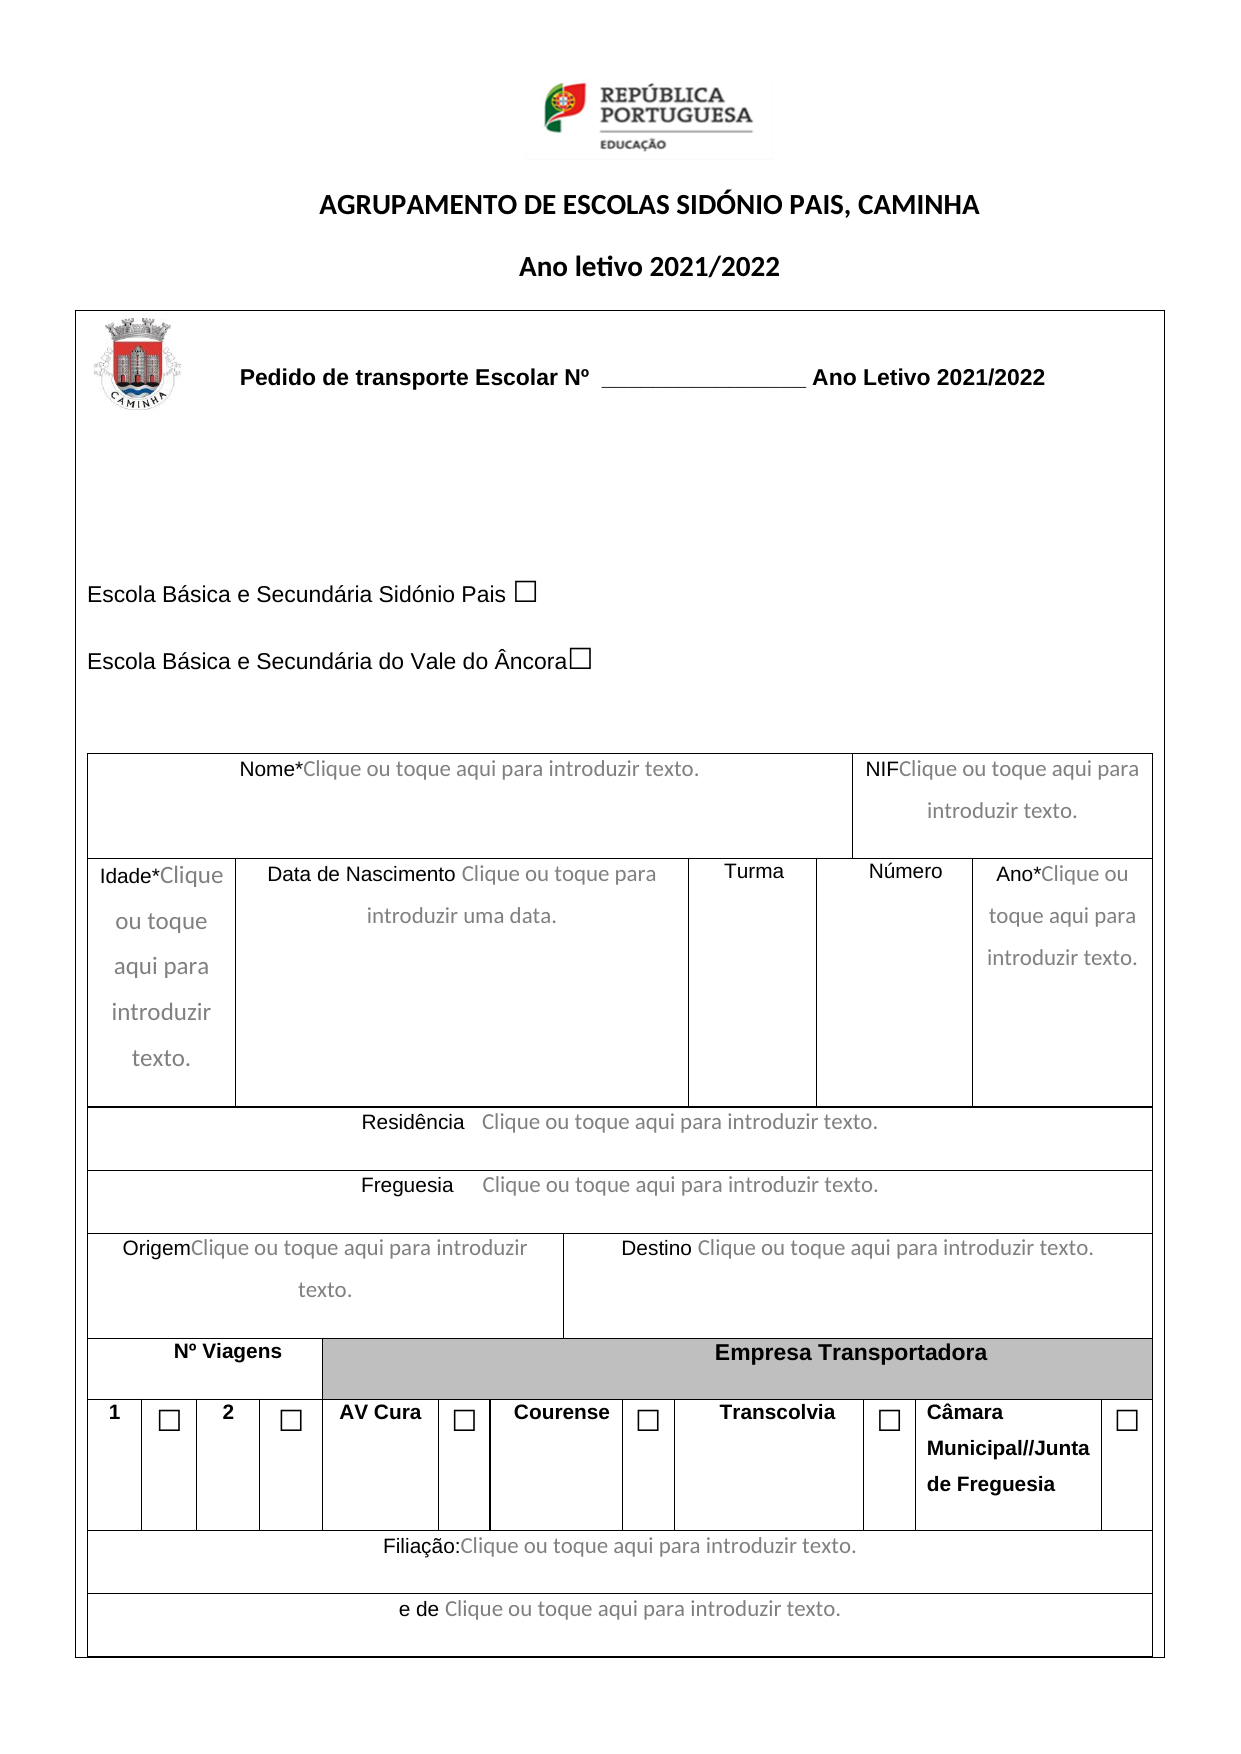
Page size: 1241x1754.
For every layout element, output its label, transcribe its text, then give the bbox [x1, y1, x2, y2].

text Ano letivo 2021/2022 [75, 248, 1165, 283]
text AGRUPAMENTO DE ESCOLAS SIDÓNIO PAIS, CAMINHA [75, 186, 1165, 222]
picture [524, 75, 775, 161]
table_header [76, 311, 1164, 1657]
